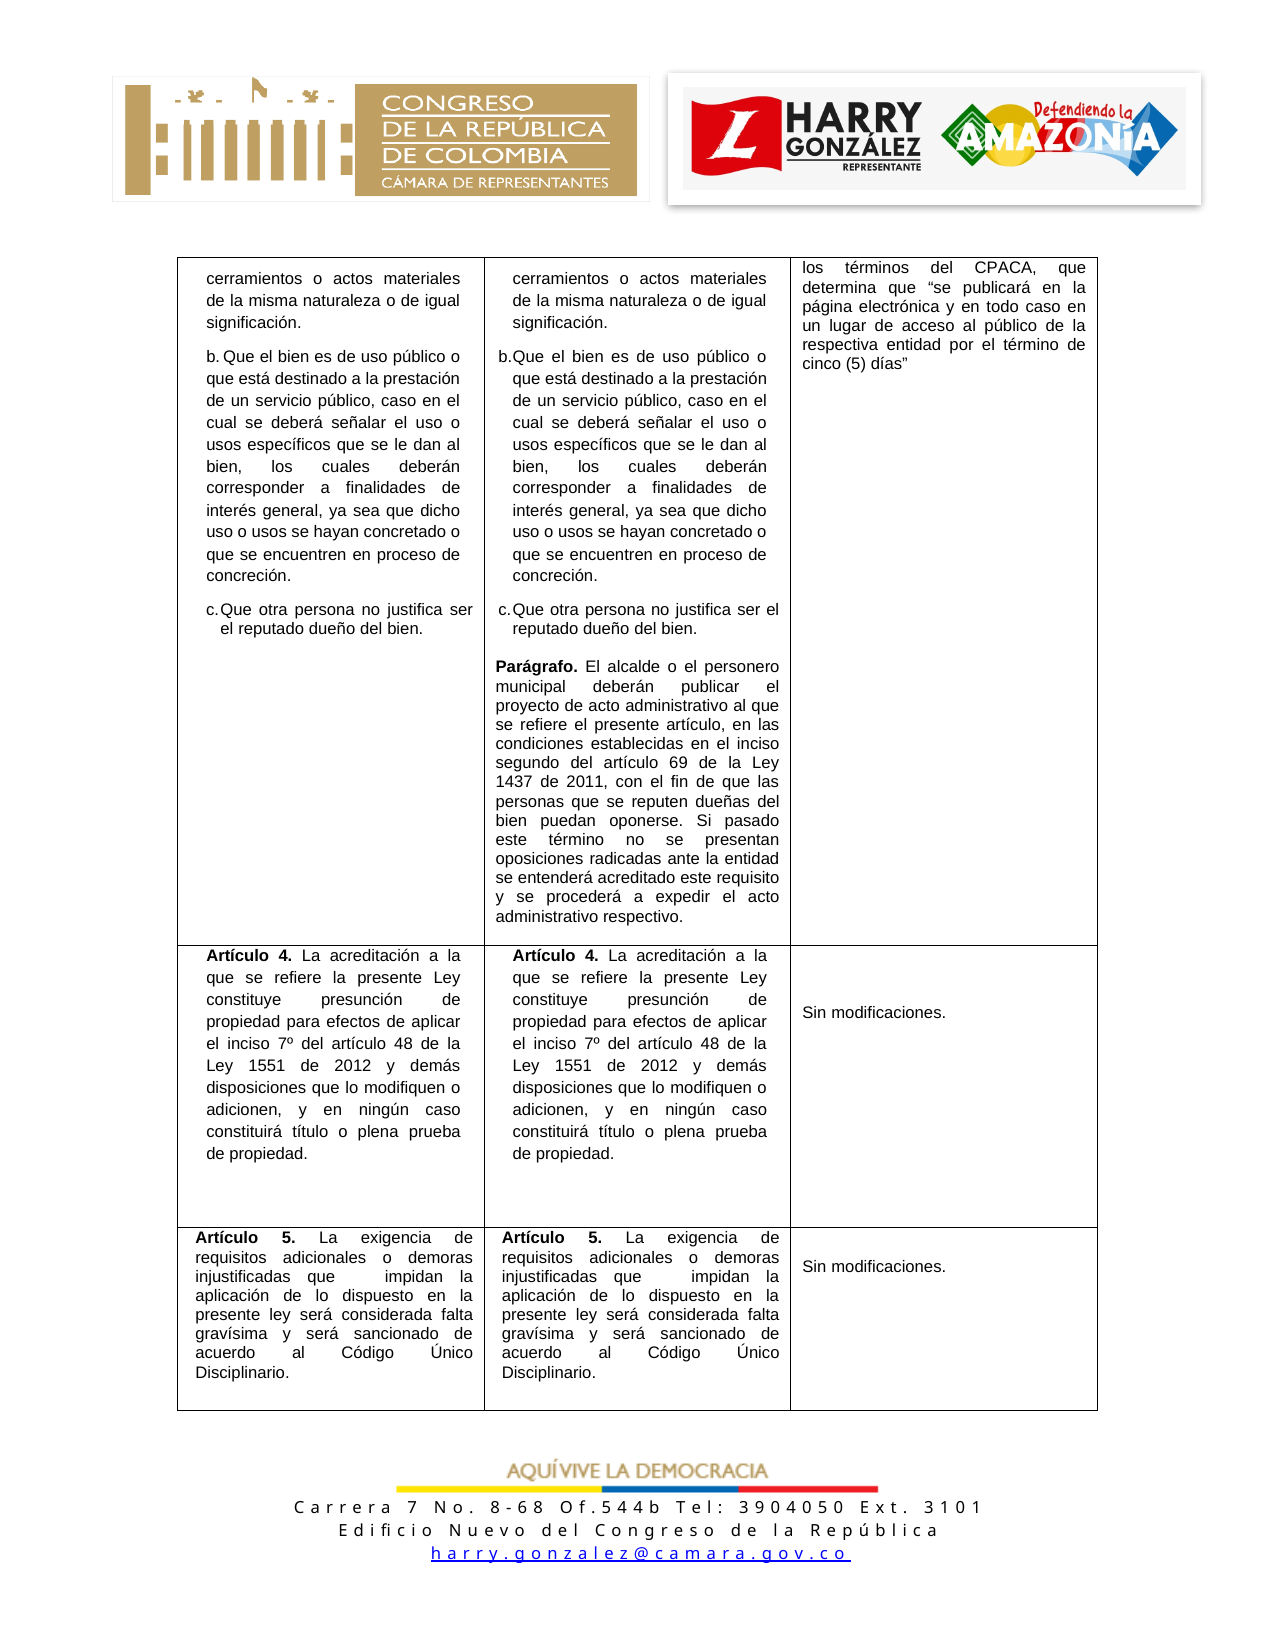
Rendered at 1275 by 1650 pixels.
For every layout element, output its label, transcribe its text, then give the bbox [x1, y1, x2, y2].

table_cell Sin modificaciones. [791, 946, 1097, 1227]
table_cell Artículo 5. La exigencia de requisitos adicionales o demoras injustificadas que impidan la aplicación de lo dispuesto en la presente ley será considerada falta gravísima y será sancionado de acuerdo al Código Único Disciplinario. [485, 1228, 790, 1410]
picture [381, 1452, 894, 1496]
table_cell Artículo 5. La exigencia de requisitos adicionales o demoras injustificadas que impidan la aplicación de lo dispuesto en la presente ley será considerada falta gravísima y será sancionado de acuerdo al Código Único Disciplinario. [178, 1228, 484, 1410]
table_cell Artículo 4. La acreditación a la que se refiere la presente Ley constituye presunción de propiedad para efectos de aplicar el inciso 7º del artículo 48 de la Ley 1551 de 2012 y demás disposiciones que lo modifiquen o adicionen, y en ningún caso constituirá título o plena prueba de propiedad. [178, 946, 484, 1227]
table_cell Sin modificaciones. [791, 1228, 1097, 1410]
table_cell Artículo 4. La acreditación a la que se refiere la presente Ley constituye presunción de propiedad para efectos de aplicar el inciso 7º del artículo 48 de la Ley 1551 de 2012 y demás disposiciones que lo modifiquen o adicionen, y en ningún caso constituirá título o plena prueba de propiedad. [485, 946, 790, 1227]
picture [112, 76, 650, 202]
picture [683, 87, 1186, 190]
